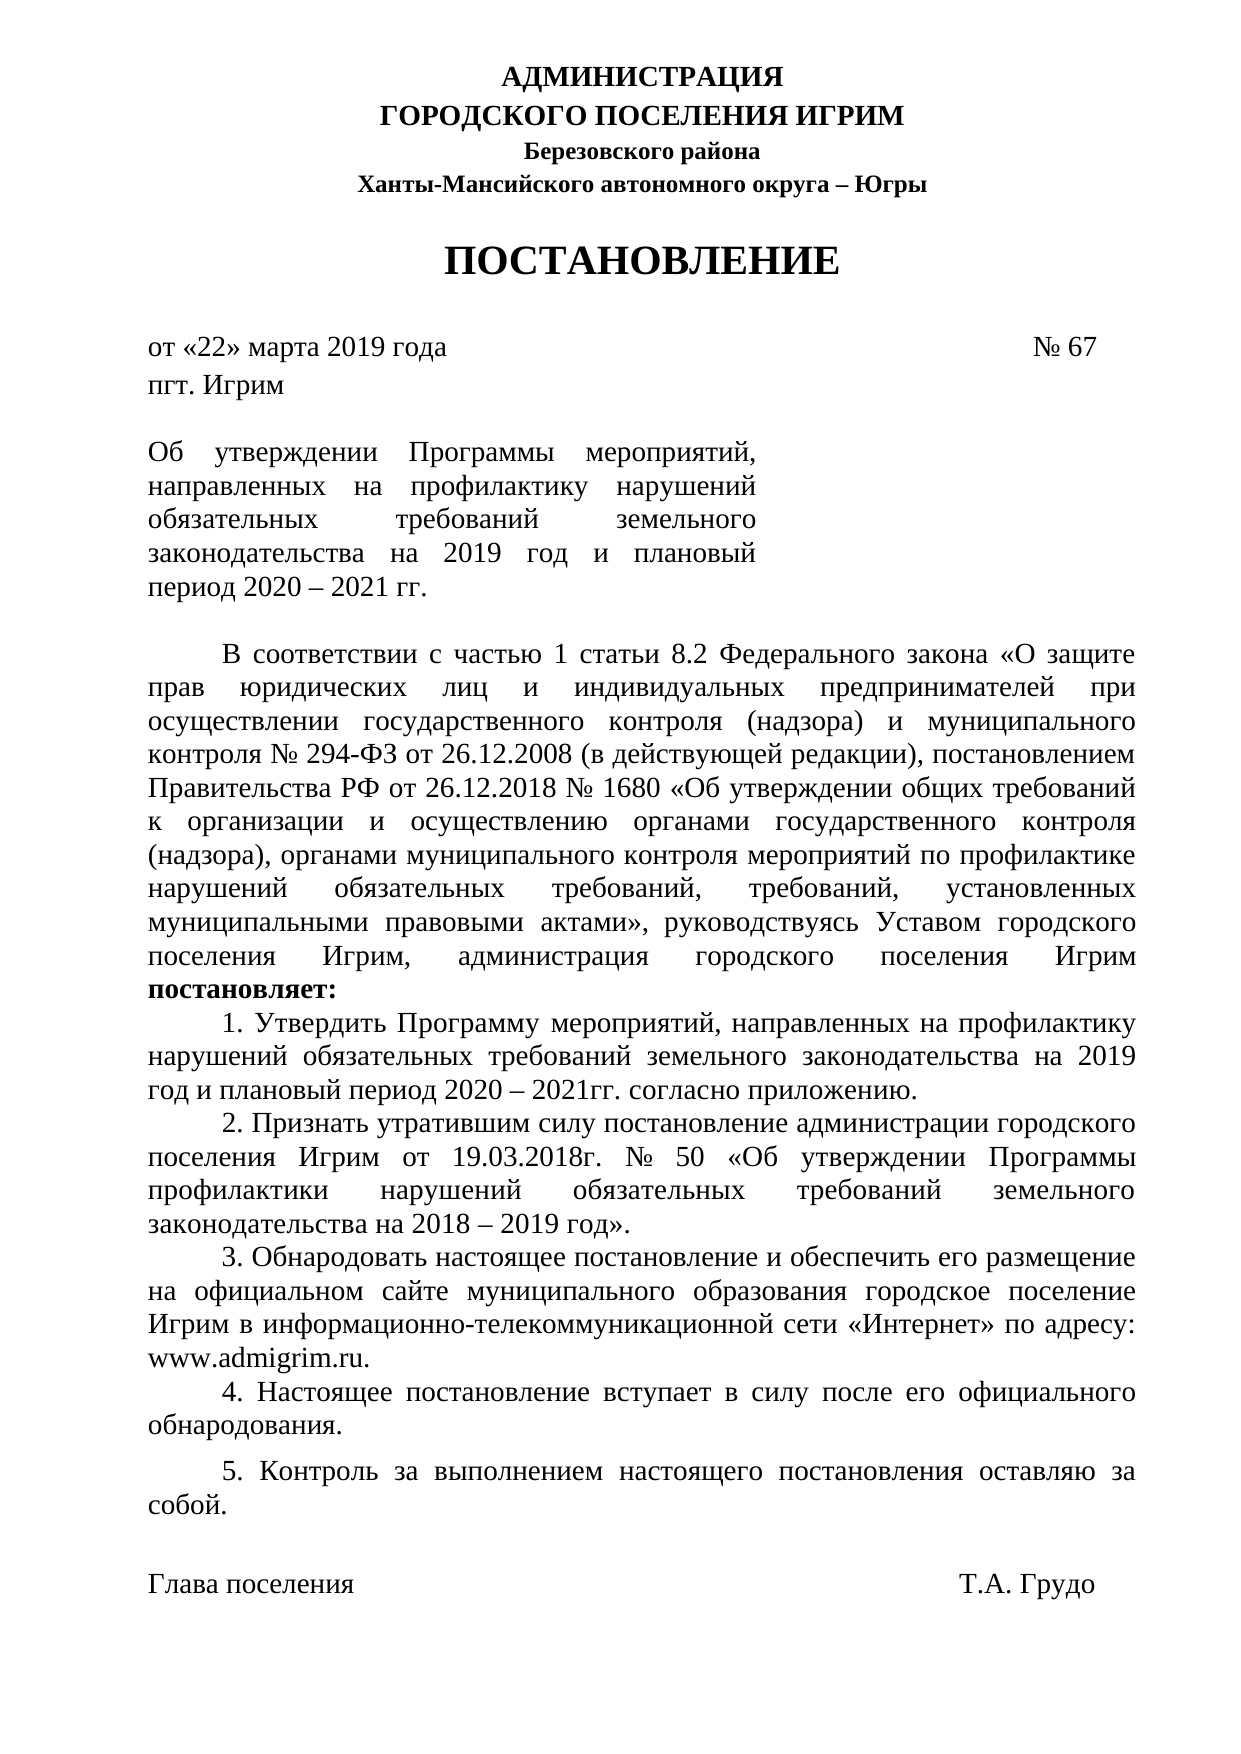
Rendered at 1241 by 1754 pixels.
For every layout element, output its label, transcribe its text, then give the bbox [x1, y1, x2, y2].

text 5. Контроль за выполнением настоящего постановления оставляю за собой. [148, 1453, 1137, 1520]
text АДМИНИСТРАЦИЯ [148, 59, 1137, 93]
text Ханты-Мансийского автономного округа – Югры [148, 169, 1137, 198]
text 2. Признать утратившим силу постановление администрации городского поселения Игрим от 19.03.2018г. № 50 «Об утверждении Программы профилактики нарушений обязательных требований земельного законодательства на 2018 – 2019 год». [148, 1105, 1137, 1239]
text 1. Утвердить Программу мероприятий, направленных на профилактику нарушений обязательных требований земельного законодательства на 2019 год и плановый период 2020 – 2021гг. согласно приложению. [148, 1005, 1137, 1105]
table_header Об утверждении Программы мероприятий, направленных на профилактику нарушений обязательных требований земельного законодательства на 2019 год и плановый период 2020 – 2021 гг. [136, 435, 768, 636]
text 4. Настоящее постановление вступает в силу после его официального обнародования. [148, 1374, 1137, 1441]
text пгт. Игрим [148, 367, 1137, 401]
text В соответствии с частью 1 статьи 8.2 Федерального закона «О защите прав юридических лиц и индивидуальных предпринимателей при осуществлении государственного контроля (надзора) и муниципального контроля № 294-ФЗ от 26.12.2008 (в действующей редакции), постановлением Правительства РФ от 26.12.2018 № 1680 «Об утверждении общих требований к организации и осуществлению органами государственного контроля (надзора), органами муниципального контроля мероприятий по профилактике нарушений обязательных требований, требований, установленных муниципальными правовыми актами», руководствуясь Уставом городского поселения Игрим, администрация городского поселения Игрим постановляет: [148, 636, 1137, 1005]
text от «22» марта 2019 года № 67 [148, 329, 1137, 362]
text 3. Обнародовать настоящее постановление и обеспечить его размещение на официальном сайте муниципального образования городское поселение Игрим в информационно-телекоммуникационной сети «Интернет» по адресу: www.admigrim.ru. [148, 1239, 1137, 1374]
text Глава поселения Т.А. Грудо [148, 1566, 1137, 1600]
text Березовского района [148, 136, 1137, 165]
text ПОСТАНОВЛЕНИЕ [148, 235, 1137, 283]
text ГОРОДСКОГО ПОСЕЛЕНИЯ ИГРИМ [148, 98, 1137, 131]
